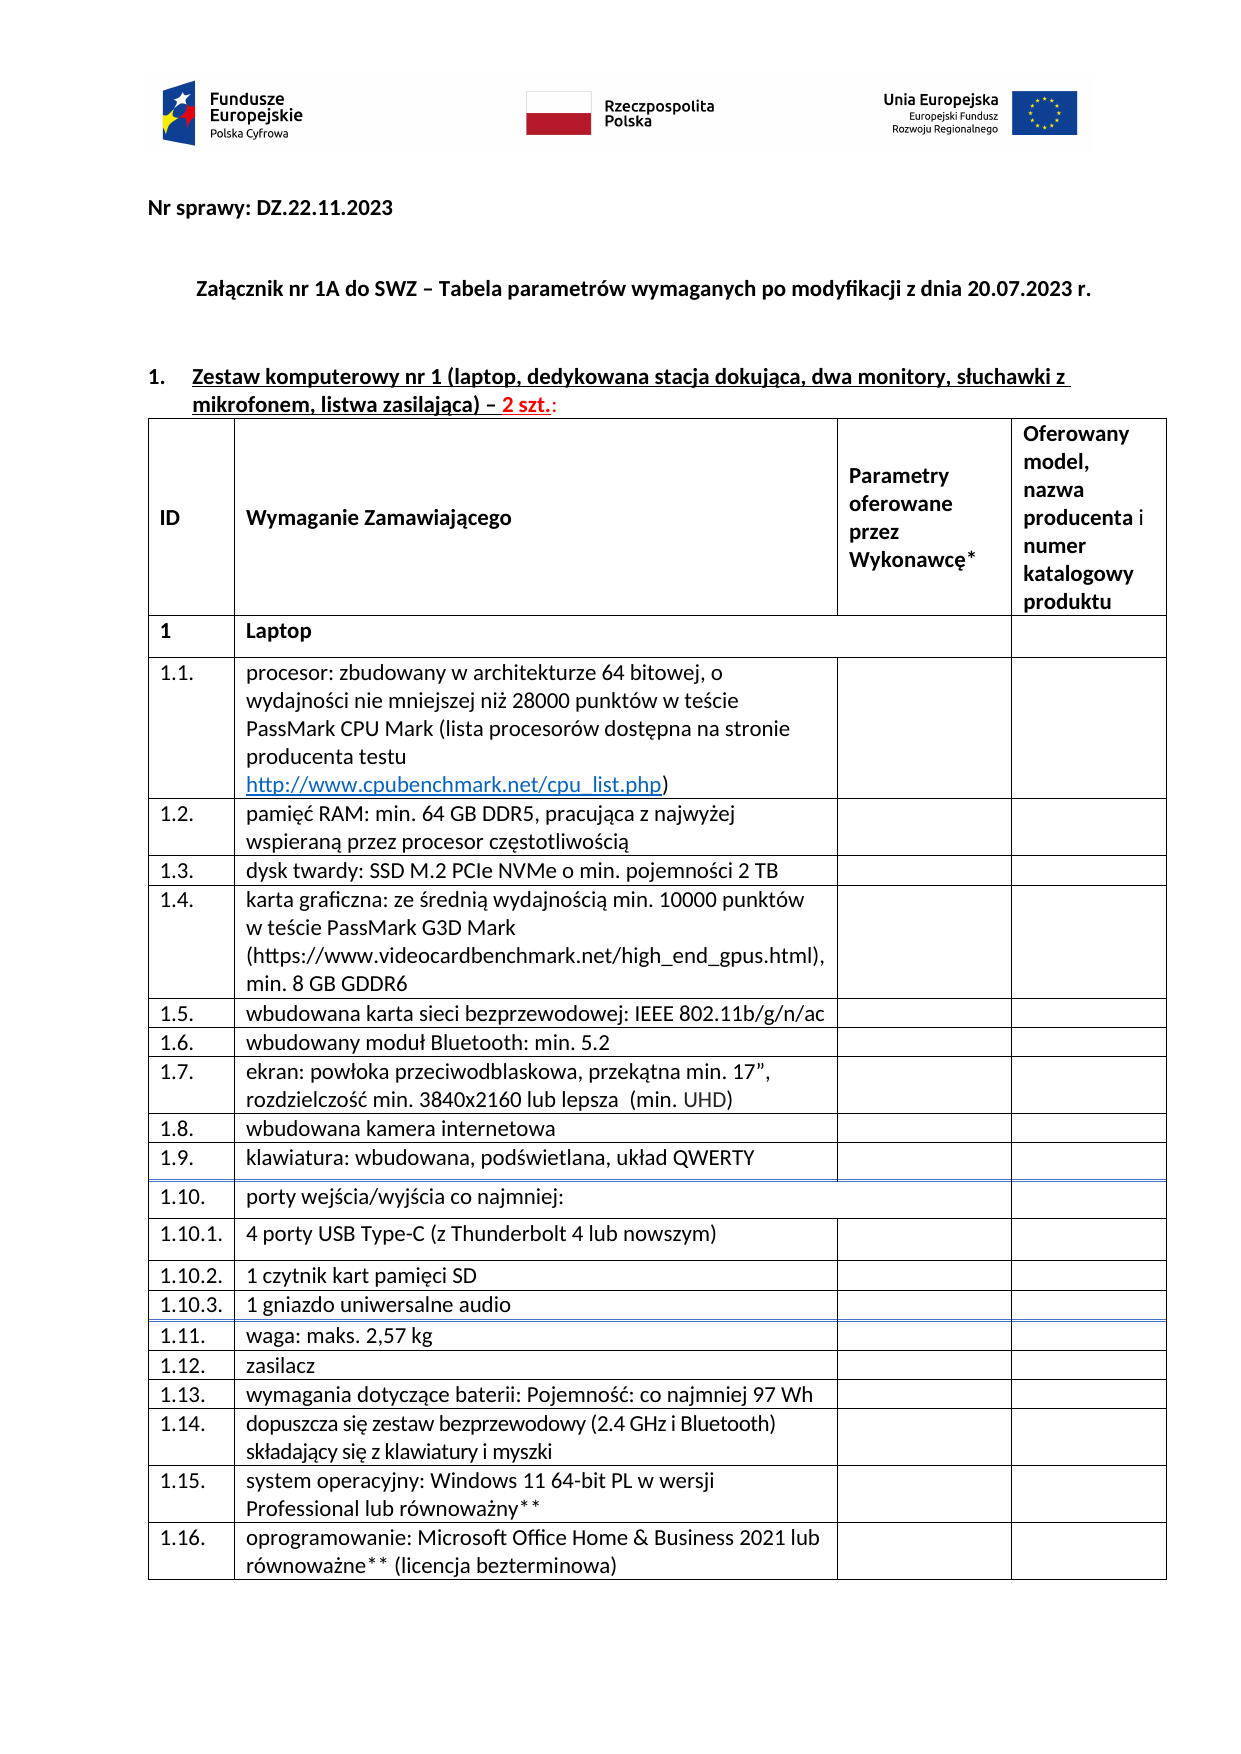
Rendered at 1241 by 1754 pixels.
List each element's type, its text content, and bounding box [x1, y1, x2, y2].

table_cell [838, 1028, 1011, 1056]
table_header Parametry oferowane przez Wykonawcę* [838, 419, 1011, 615]
table_cell wymagania dotyczące baterii: Pojemność: co najmniej 97 Wh [235, 1380, 837, 1408]
table_cell dysk twardy: SSD M.2 PCIe NVMe o min. pojemności 2 TB [235, 856, 837, 884]
table_cell [1012, 1143, 1166, 1179]
table_cell [1012, 799, 1166, 855]
table_cell [1012, 1057, 1166, 1113]
table_cell 1.10.3. [149, 1291, 234, 1318]
table_cell [1012, 1322, 1166, 1350]
table_cell [838, 999, 1011, 1027]
text Nr sprawy: DZ.22.11.2023 [148, 193, 1093, 221]
table_cell [1012, 856, 1166, 884]
table_cell [838, 1466, 1011, 1522]
table_cell 1.8. [149, 1114, 234, 1142]
table_cell 1 [149, 616, 234, 657]
table_cell 1.16. [149, 1523, 234, 1579]
table_cell [838, 1261, 1011, 1289]
table_cell [1012, 1291, 1166, 1318]
table_cell [1012, 1261, 1166, 1289]
table_cell dopuszcza się zestaw bezprzewodowy (2.4 GHz i Bluetooth) składający się z klawiatury i myszki [235, 1409, 837, 1465]
list Zestaw komputerowy nr 1 (laptop, dedykowana stacja dokująca, dwa monitory, słuchawki z mikrofonem, listwa zasilająca) – 2 szt.: [148, 362, 1093, 418]
table_cell [1012, 886, 1166, 998]
table_cell 1 gniazdo uniwersalne audio [235, 1291, 837, 1318]
table_cell 1.1. [149, 658, 234, 798]
table_cell [838, 886, 1011, 998]
table_cell [1012, 999, 1166, 1027]
table_cell klawiatura: wbudowana, podświetlana, układ QWERTY [235, 1143, 837, 1179]
table_cell [838, 1219, 1011, 1260]
table_cell procesor: zbudowany w architekturze 64 bitowej, o wydajności nie mniejszej niż 28000 punktów w teście PassMark CPU Mark (lista procesorów dostępna na stronie producenta testu http://www.cpubenchmark.net/cpu_list.php) [235, 658, 837, 798]
table_cell 1.10. [149, 1182, 234, 1218]
table_cell [838, 1057, 1011, 1113]
table_cell [1012, 1466, 1166, 1522]
table_header Wymaganie Zamawiającego [235, 419, 837, 615]
table_cell 1.2. [149, 799, 234, 855]
table_cell wbudowana kamera internetowa [235, 1114, 837, 1142]
table_cell 1.14. [149, 1409, 234, 1465]
picture [147, 73, 1093, 153]
table_cell 1.11. [149, 1322, 234, 1350]
table_cell wbudowana karta sieci bezprzewodowej: IEEE 802.11b/g/n/ac [235, 999, 837, 1027]
table_cell 1.5. [149, 999, 234, 1027]
table_cell 1.6. [149, 1028, 234, 1056]
table_header ID [149, 419, 234, 615]
table_cell 1 czytnik kart pamięci SD [235, 1261, 837, 1289]
table_cell [838, 856, 1011, 884]
table_cell 1.7. [149, 1057, 234, 1113]
table_cell [1012, 1028, 1166, 1056]
table_cell karta graficzna: ze średnią wydajnością min. 10000 punktów w teście PassMark G3D Mark (https://www.videocardbenchmark.net/high_end_gpus.html), min. 8 GB GDDR6 [235, 886, 837, 998]
table_cell 4 porty USB Type-C (z Thunderbolt 4 lub nowszym) [235, 1219, 837, 1260]
table_cell [838, 1322, 1011, 1350]
table_cell [1012, 616, 1166, 657]
table_cell oprogramowanie: Microsoft Office Home & Business 2021 lub równoważne** (licencja bezterminowa) [235, 1523, 837, 1579]
table_cell [1012, 1351, 1166, 1379]
table_cell [838, 1380, 1011, 1408]
table_cell [1012, 1182, 1166, 1218]
table_cell 1.9. [149, 1143, 234, 1179]
table_cell [1012, 1409, 1166, 1465]
table_cell 1.4. [149, 886, 234, 998]
table_cell [838, 1351, 1011, 1379]
table_cell Laptop [235, 616, 1011, 657]
table_header Oferowany model, nazwa producenta i numer katalogowy produktu [1012, 419, 1166, 615]
table_cell 1.10.1. [149, 1219, 234, 1260]
table_cell zasilacz [235, 1351, 837, 1379]
table_cell 1.3. [149, 856, 234, 884]
table_cell [1012, 658, 1166, 798]
table_cell wbudowany moduł Bluetooth: min. 5.2 [235, 1028, 837, 1056]
text Załącznik nr 1A do SWZ – Tabela parametrów wymaganych po modyfikacji z dnia 20.07.2023 r. [148, 274, 1093, 302]
table_cell [838, 658, 1011, 798]
table_cell [1012, 1114, 1166, 1142]
table_cell 1.13. [149, 1380, 234, 1408]
table_cell 1.12. [149, 1351, 234, 1379]
table_cell pamięć RAM: min. 64 GB DDR5, pracująca z najwyżej wspieraną przez procesor częstotliwością [235, 799, 837, 855]
table_cell [1012, 1523, 1166, 1579]
table_cell 1.15. [149, 1466, 234, 1522]
table_cell [838, 1143, 1011, 1179]
table_cell [838, 1523, 1011, 1579]
table_cell [838, 1409, 1011, 1465]
table_cell porty wejścia/wyjścia co najmniej: [235, 1182, 1011, 1218]
table_cell system operacyjny: Windows 11 64-bit PL w wersji Professional lub równoważny** [235, 1466, 837, 1522]
table_cell [838, 1114, 1011, 1142]
table_cell [838, 799, 1011, 855]
table_cell [838, 1291, 1011, 1318]
table_cell waga: maks. 2,57 kg [235, 1322, 837, 1350]
table_cell ekran: powłoka przeciwodblaskowa, przekątna min. 17”, rozdzielczość min. 3840x2160 lub lepsza (min. UHD) [235, 1057, 837, 1113]
table_cell 1.10.2. [149, 1261, 234, 1289]
table_cell [1012, 1219, 1166, 1260]
table_cell [1012, 1380, 1166, 1408]
